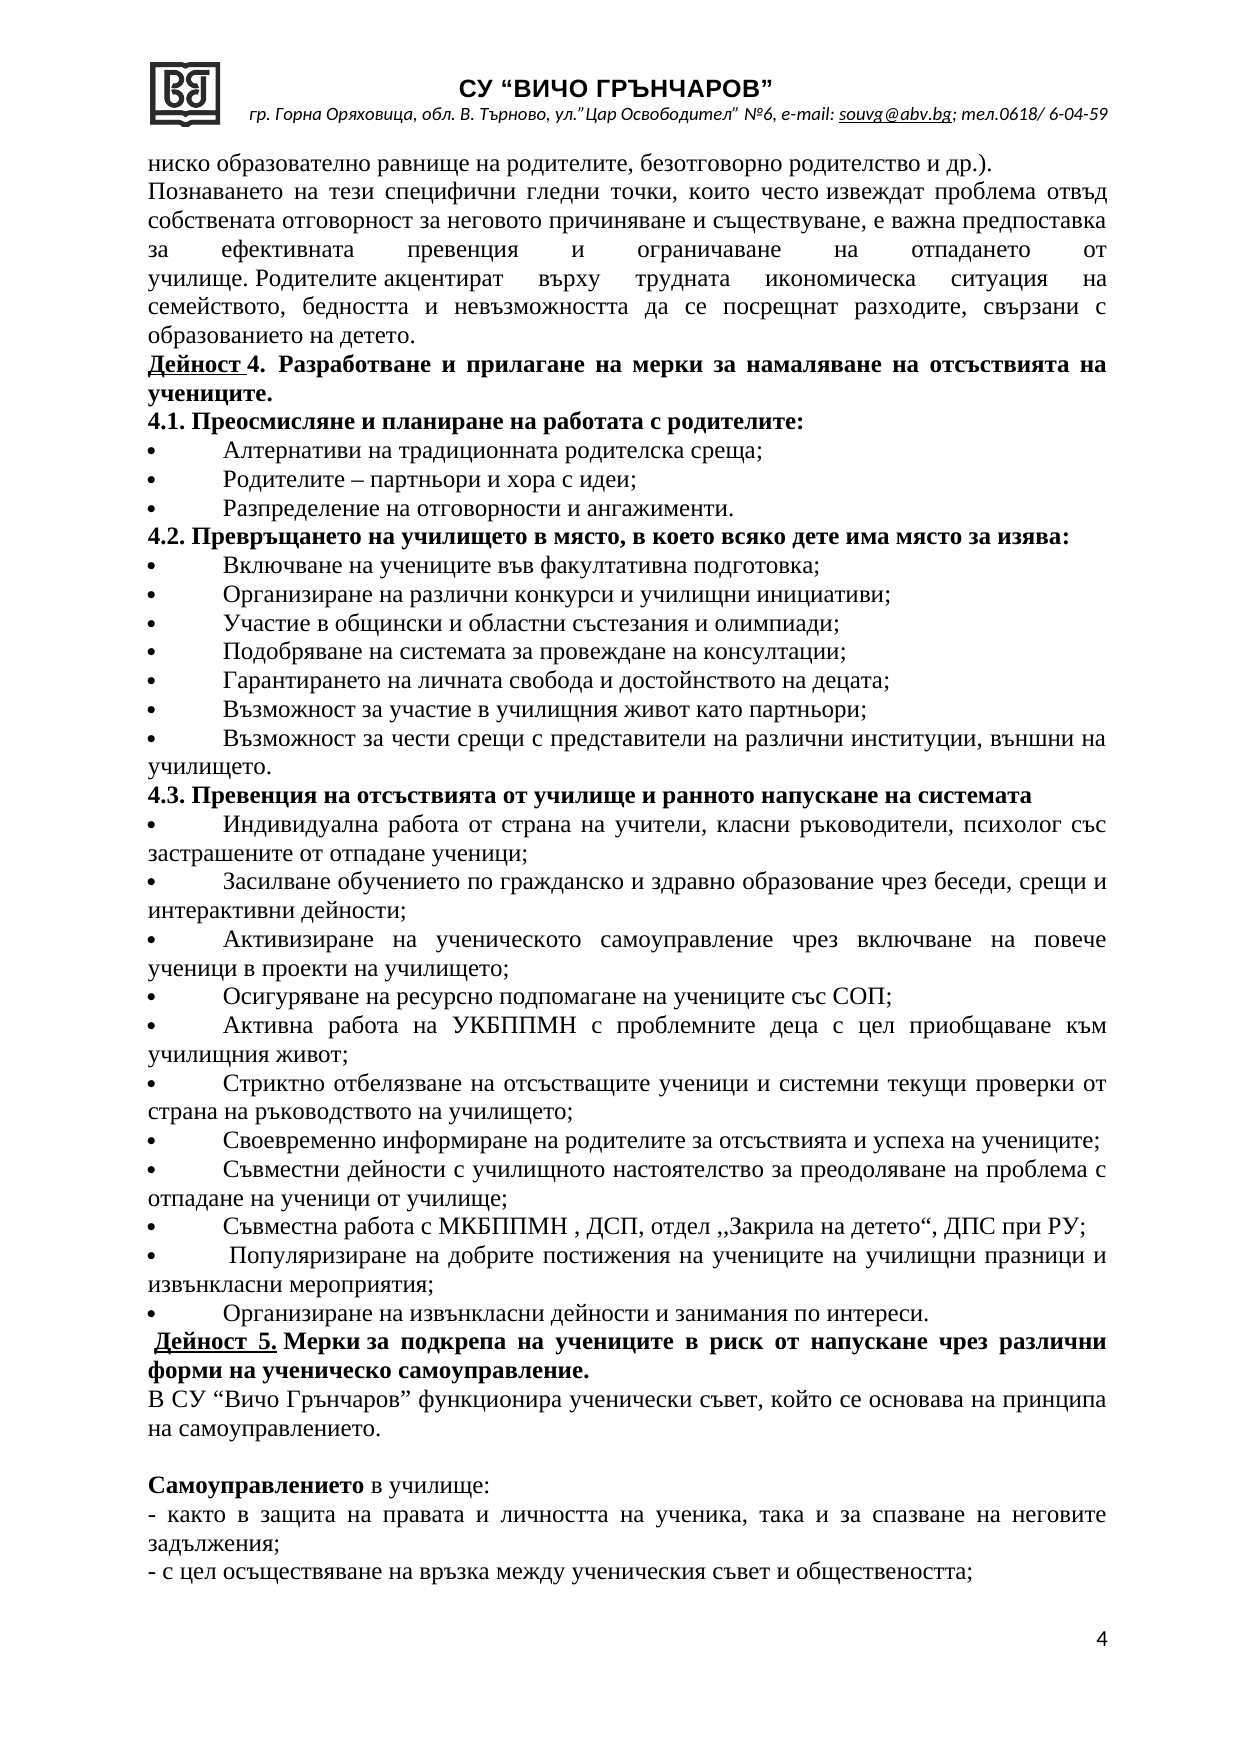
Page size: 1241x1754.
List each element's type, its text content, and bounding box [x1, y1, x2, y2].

list Организиране на извънкласни дейности и занимания по интереси. [148, 1298, 1107, 1326]
text Дейност 5. Мерки за подкрепа на учениците в риск от напускане чрез различни форми на ученическо самоуправление. [148, 1326, 1107, 1384]
text 4.2. Превръщането на училището в място, в което всяко дете има място за изява: [148, 521, 1107, 550]
list Подобряване на системата за провеждане на консултации; [148, 636, 1107, 665]
list Разпределение на отговорности и ангажименти. [148, 493, 1107, 521]
list Осигуряване на ресурсно подпомагане на учениците със СОП; [148, 981, 1107, 1010]
text - както в защита на правата и личността на ученика, така и за спазване на неговите задължения; [148, 1499, 1107, 1556]
list Родителите – партньори и хора с идеи; [148, 464, 1107, 493]
list Популяризиране на добрите постижения на учениците на училищни празници и извънкласни мероприятия; [148, 1240, 1107, 1298]
list Индивидуална работа от страна на учители, класни ръководители, психолог със застрашените от отпадане ученици; [148, 809, 1107, 866]
text 4.3. Превенция на отсъствията от училище и ранното напускане на системата [148, 780, 1107, 809]
list Стриктно отбелязване на отсъстващите ученици и системни текущи проверки от страна на ръководството на училището; [148, 1068, 1107, 1125]
list Участие в общински и областни състезания и олимпиади; [148, 608, 1107, 636]
list Активна работа на УКБППМН с проблемните деца с цел приобщаване към училищния живот; [148, 1010, 1107, 1068]
picture [150, 62, 221, 127]
text 4.1. Преосмисляне и планиране на работата с родителите: [148, 406, 1107, 435]
text Познаването на тези специфични гледни точки, които често извеждат проблема отвъд собствената отговорност за неговото причиняване и съществуване, е важна предпоставка за ефективната превенция и ограничаване на отпадането от училище. Родителите акцентират върху трудната икономическа ситуация на семейството, бедността и невъзможността да се посрещнат разходите, свързани с образованието на детето. [148, 176, 1107, 349]
list Възможност за чести срещи с представители на различни институции, външни на училището. [148, 723, 1107, 780]
text Дейност 4. Разработване и прилагане на мерки за намаляване на отсъствията на учениците. [148, 349, 1107, 406]
text В СУ “Вичо Грънчаров” функционира ученически съвет, който се основава на принципа на самоуправлението. [148, 1384, 1107, 1441]
text Самоуправлението в училище: [148, 1470, 1107, 1499]
text - с цел осъществяване на връзка между ученическия съвет и обществеността; [148, 1556, 1107, 1585]
list Съвместни дейности с училищното настоятелство за преодоляване на проблема с отпадане на ученици от училище; [148, 1154, 1107, 1211]
list Своевременно информиране на родителите за отсъствията и успеха на учениците; [148, 1125, 1107, 1154]
list Засилване обучението по гражданско и здравно образование чрез беседи, срещи и интерактивни дейности; [148, 866, 1107, 924]
list Гарантирането на личната свобода и достойнството на децата; [148, 665, 1107, 694]
list Включване на учениците във факултативна подготовка; [148, 550, 1107, 579]
list Активизиране на ученическото самоуправление чрез включване на повече ученици в проекти на училището; [148, 924, 1107, 981]
list Възможност за участие в училищния живот като партньори; [148, 694, 1107, 723]
list Алтернативи на традиционната родителска среща; [148, 435, 1107, 464]
list Организиране на различни конкурси и училищни инициативи; [148, 579, 1107, 608]
list Съвместна работа с МКБППМН , ДСП, отдел ,,Закрила на детето“, ДПС при РУ; [148, 1211, 1107, 1240]
text ниско образователно равнище на родителите, безотговорно родителство и др.). [148, 148, 1107, 176]
